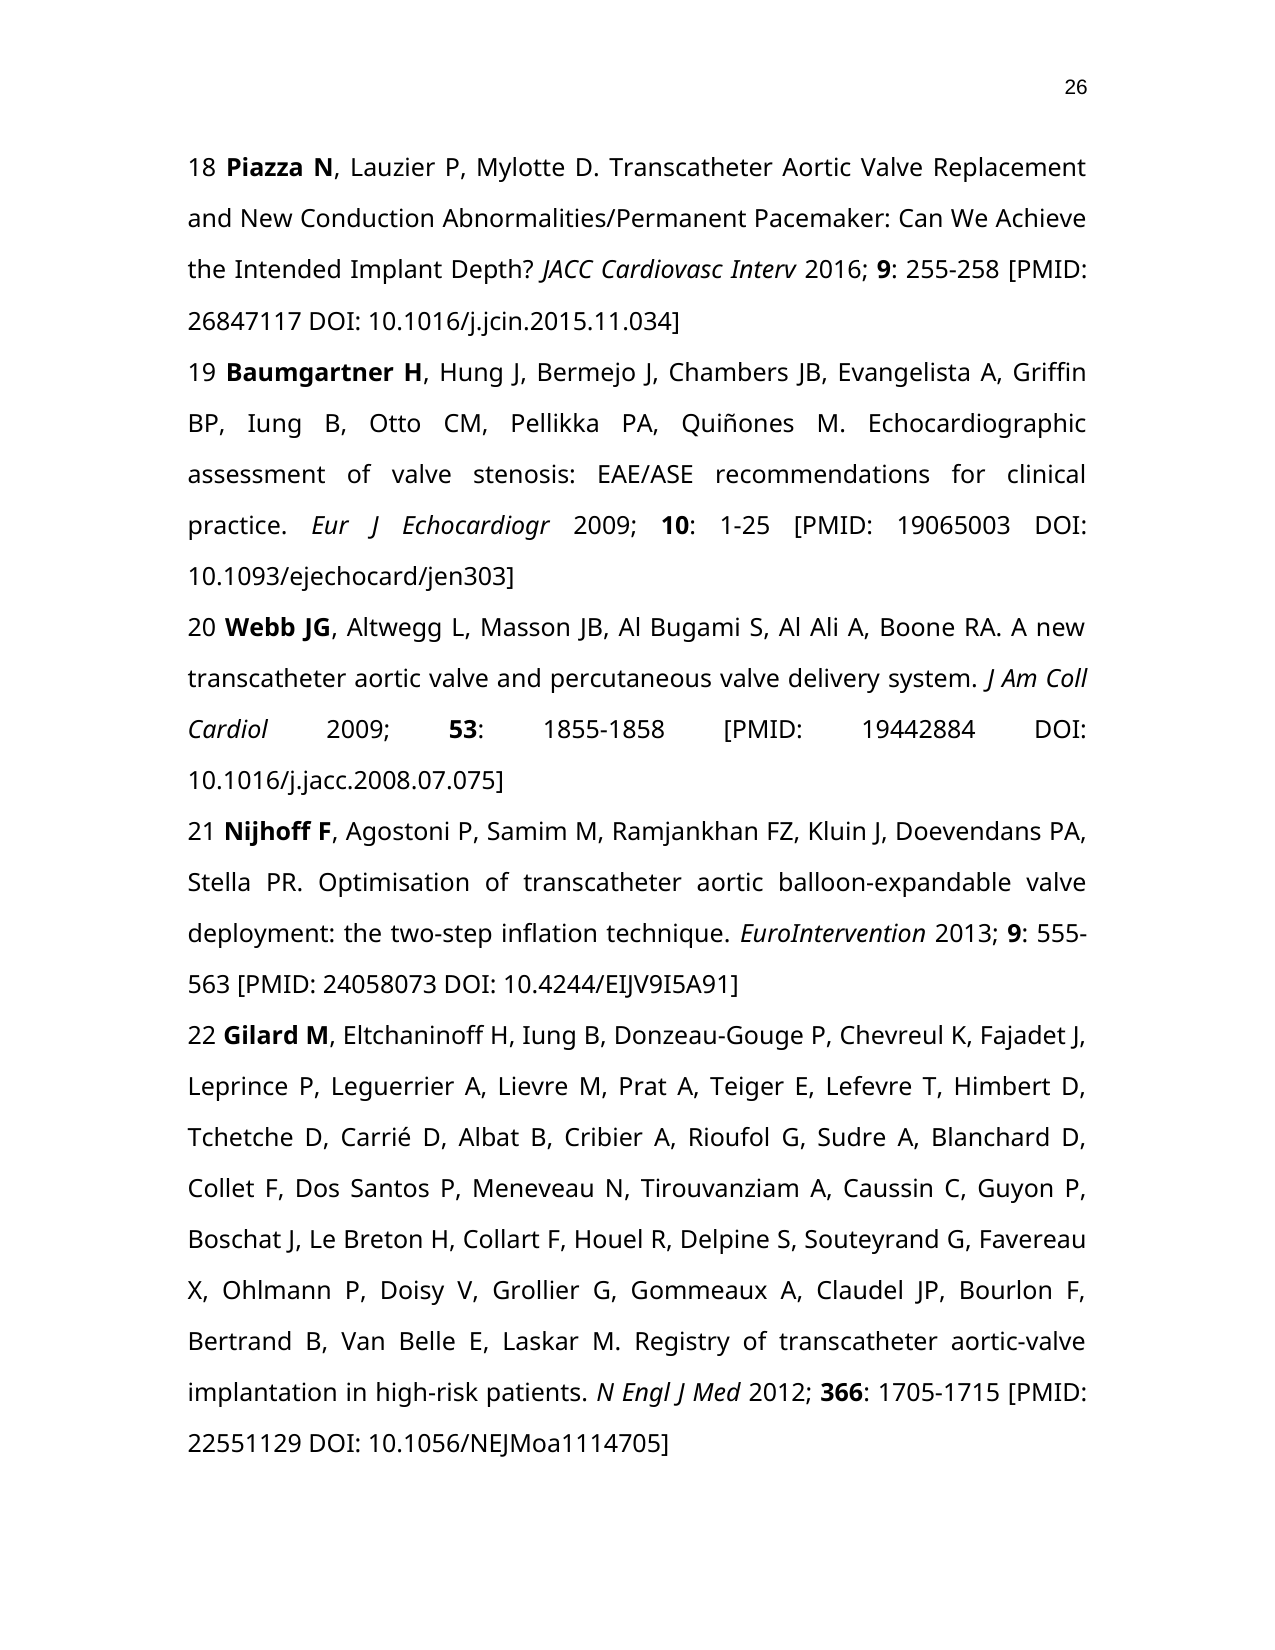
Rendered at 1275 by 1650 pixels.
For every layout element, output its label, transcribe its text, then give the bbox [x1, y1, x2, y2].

text 21 Nijhoff F, Agostoni P, Samim M, Ramjankhan FZ, Kluin J, Doevendans PA, Stella PR. Optimisation of transcatheter aortic balloon-expandable valve deployment: the two-step inflation technique. EuroIntervention 2013; 9: 555-563 [PMID: 24058073 DOI: 10.4244/EIJV9I5A91] [187, 813, 1087, 1001]
text 19 Baumgartner H, Hung J, Bermejo J, Chambers JB, Evangelista A, Griffin BP, Iung B, Otto CM, Pellikka PA, Quiñones M. Echocardiographic assessment of valve stenosis: EAE/ASE recommendations for clinical practice. Eur J Echocardiogr 2009; 10: 1-25 [PMID: 19065003 DOI: 10.1093/ejechocard/jen303] [187, 354, 1087, 592]
text 22 Gilard M, Eltchaninoff H, Iung B, Donzeau-Gouge P, Chevreul K, Fajadet J, Leprince P, Leguerrier A, Lievre M, Prat A, Teiger E, Lefevre T, Himbert D, Tchetche D, Carrié D, Albat B, Cribier A, Rioufol G, Sudre A, Blanchard D, Collet F, Dos Santos P, Meneveau N, Tirouvanziam A, Caussin C, Guyon P, Boschat J, Le Breton H, Collart F, Houel R, Delpine S, Souteyrand G, Favereau X, Ohlmann P, Doisy V, Grollier G, Gommeaux A, Claudel JP, Bourlon F, Bertrand B, Van Belle E, Laskar M. Registry of transcatheter aortic-valve implantation in high-risk patients. N Engl J Med 2012; 366: 1705-1715 [PMID: 22551129 DOI: 10.1056/NEJMoa1114705] [187, 1018, 1087, 1460]
text 20 Webb JG, Altwegg L, Masson JB, Al Bugami S, Al Ali A, Boone RA. A new transcatheter aortic valve and percutaneous valve delivery system. J Am Coll Cardiol 2009; 53: 1855-1858 [PMID: 19442884 DOI: 10.1016/j.jacc.2008.07.075] [187, 609, 1087, 797]
text 18 Piazza N, Lauzier P, Mylotte D. Transcatheter Aortic Valve Replacement and New Conduction Abnormalities/Permanent Pacemaker: Can We Achieve the Intended Implant Depth? JACC Cardiovasc Interv 2016; 9: 255-258 [PMID: 26847117 DOI: 10.1016/j.jcin.2015.11.034] [187, 150, 1087, 337]
